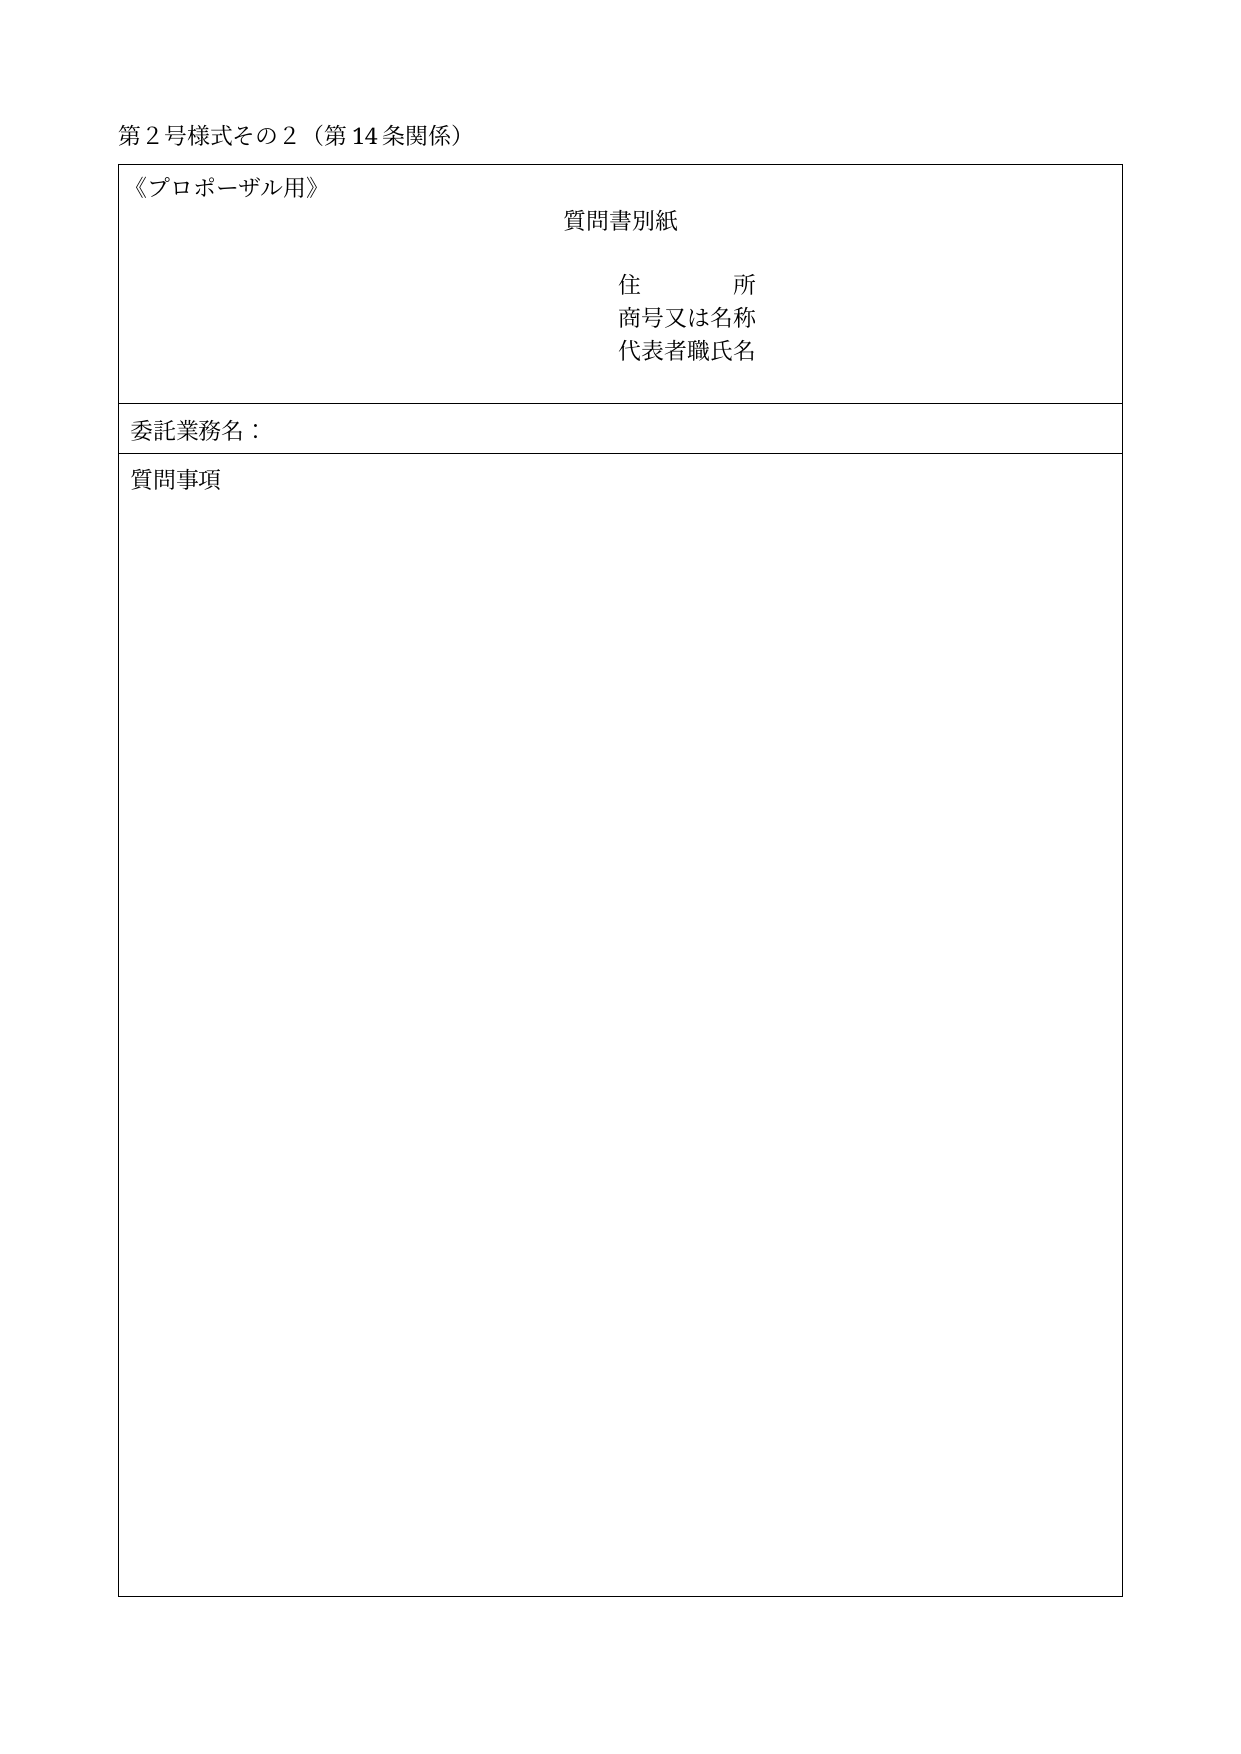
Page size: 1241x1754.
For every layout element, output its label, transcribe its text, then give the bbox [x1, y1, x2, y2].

table_cell 委託業務名： [119, 404, 1122, 452]
table_cell 質問事項 [119, 454, 1122, 1596]
table_header 《プロポーザル用》 質問書別紙 住 所 商号又は名称 代表者職氏名 [119, 165, 1122, 403]
text 第２号様式その２（第14条関係） [118, 118, 1122, 151]
